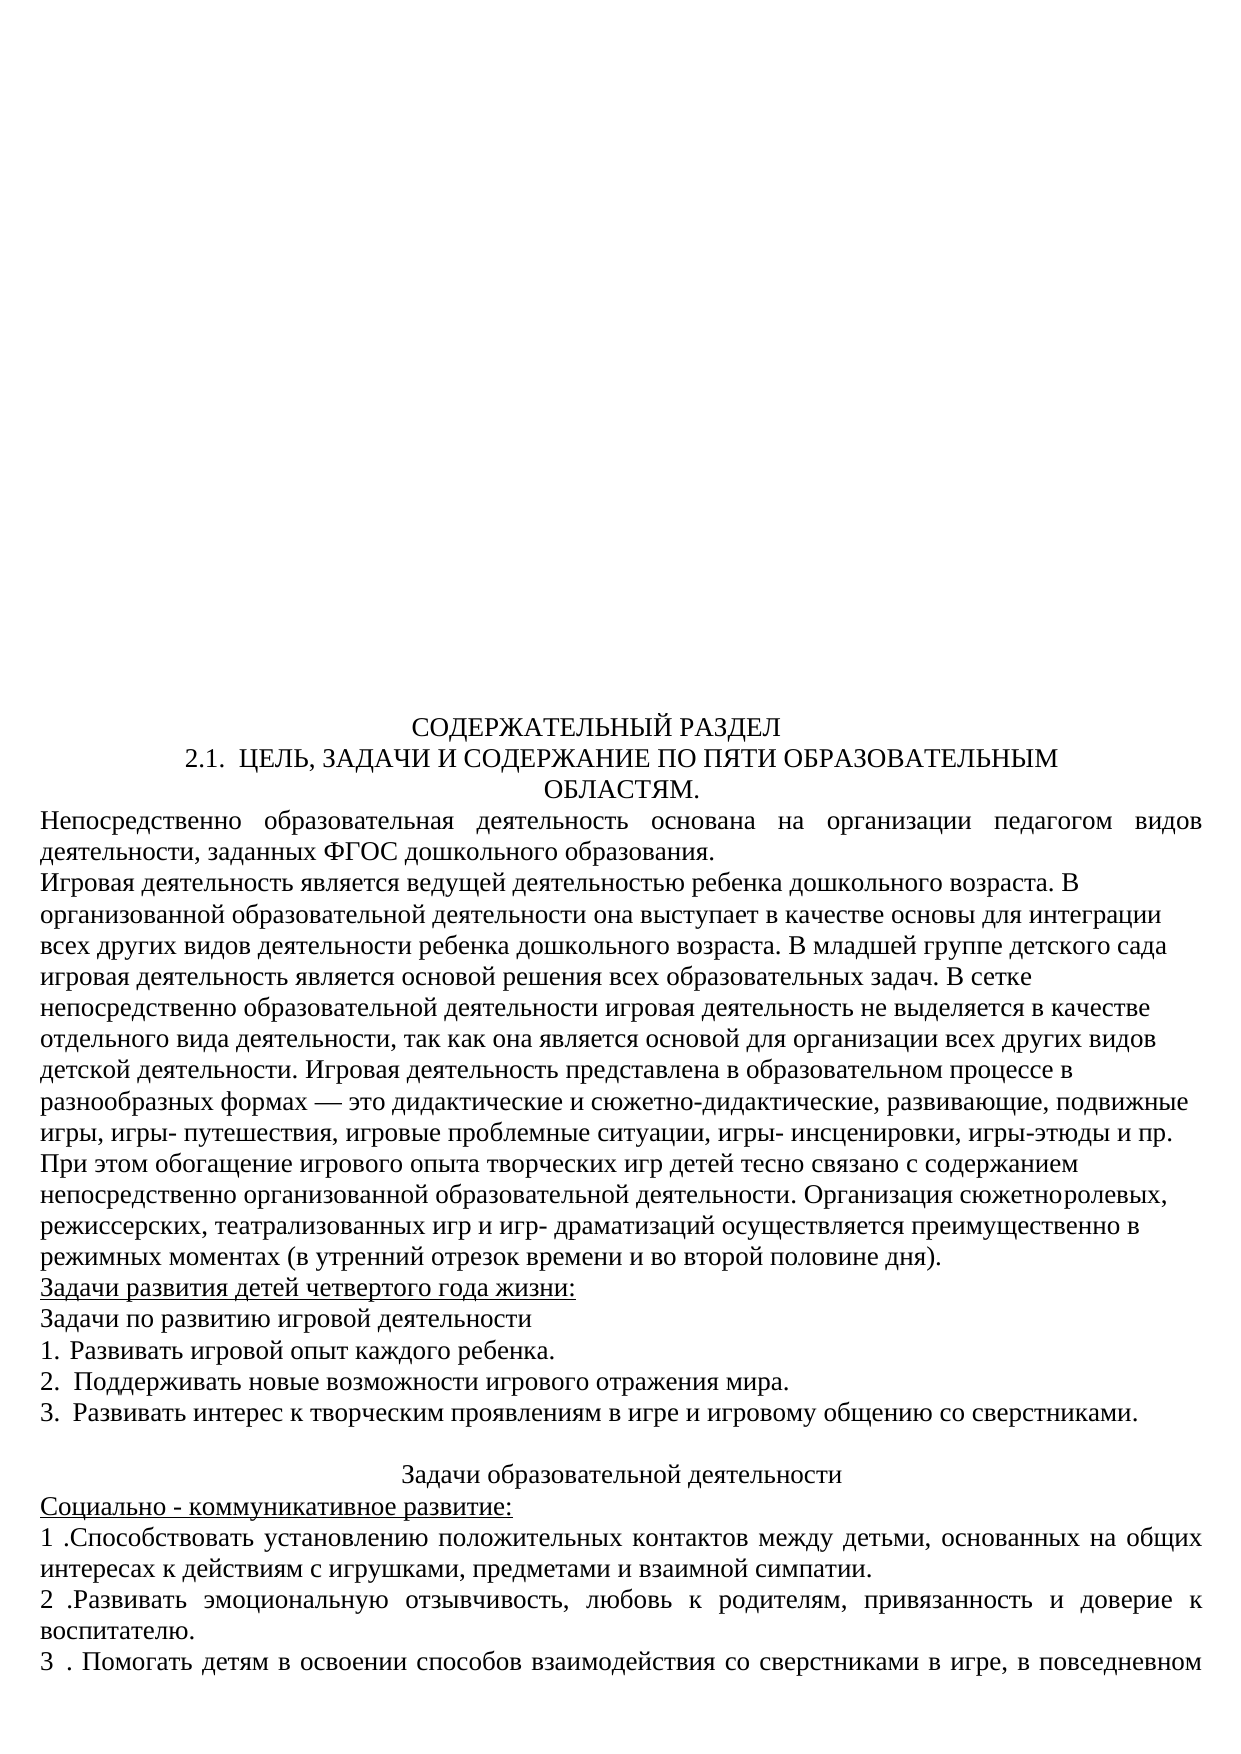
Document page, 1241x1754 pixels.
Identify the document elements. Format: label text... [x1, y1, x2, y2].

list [40, 1645, 1204, 1676]
list .Способствовать установлению положительных контактов между детьми, основанных на общих интересах к действиям с игрушками, предметами и взаимной симпатии. [40, 1521, 1204, 1583]
list Развивать игровой опыт каждого ребенка. [40, 1334, 1204, 1365]
text Задачи по развитию игровой деятельности [40, 1303, 1204, 1334]
text Задачи развития детей четвертого года жизни: [40, 1271, 1204, 1303]
list Развивать интерес к творческим проявлениям в игре и игровому общению со сверстниками. [40, 1396, 1204, 1427]
text Социально - коммуникативное развитие: [40, 1489, 1204, 1521]
list Поддерживать новые возможности игрового отражения мира. [40, 1365, 1204, 1396]
list ЦЕЛЬ, ЗАДАЧИ И СОДЕРЖАНИЕ ПО ПЯТИ ОБРАЗОВАТЕЛЬНЫМ ОБЛАСТЯМ. [40, 742, 1204, 804]
list .Развивать эмоциональную отзывчивость, любовь к родителям, привязанность и доверие к воспитателю. [40, 1583, 1204, 1645]
text Непосредственно образовательная деятельность основана на организации педагогом видов деятельности, заданных ФГОС дошкольного образования. [40, 804, 1204, 867]
text Игровая деятельность является ведущей деятельностью ребенка дошкольного возраста. В организованной образовательной деятельности она выступает в качестве основы для интеграции всех других видов деятельности ребенка дошкольного возраста. В младшей группе детского сада игровая деятельность является основой решения всех образовательных задач. В сетке непосредственно образовательной деятельности игровая деятельность не выделяется в качестве отдельного вида деятельности, так как она является основой для организации всех других видов детской деятельности. Игровая деятельность представлена в образовательном процессе в разнообразных формах — это дидактические и сюжетно-дидактические, развивающие, подвижные игры, игры- путешествия, игровые проблемные ситуации, игры- инсценировки, игры-этюды и пр. При этом обогащение игрового опыта творческих игр детей тесно связано с содержанием непосредственно организованной образовательной деятельности. Организация сюжетноролевых, режиссерских, театрализованных игр и игр- драматизаций осуществляется преимущественно в режимных моментах (в утренний отрезок времени и во второй половине дня). [40, 867, 1204, 1271]
text СОДЕРЖАТЕЛЬНЫЙ РАЗДЕЛ [40, 711, 1204, 742]
text Задачи образовательной деятельности [40, 1458, 1204, 1489]
